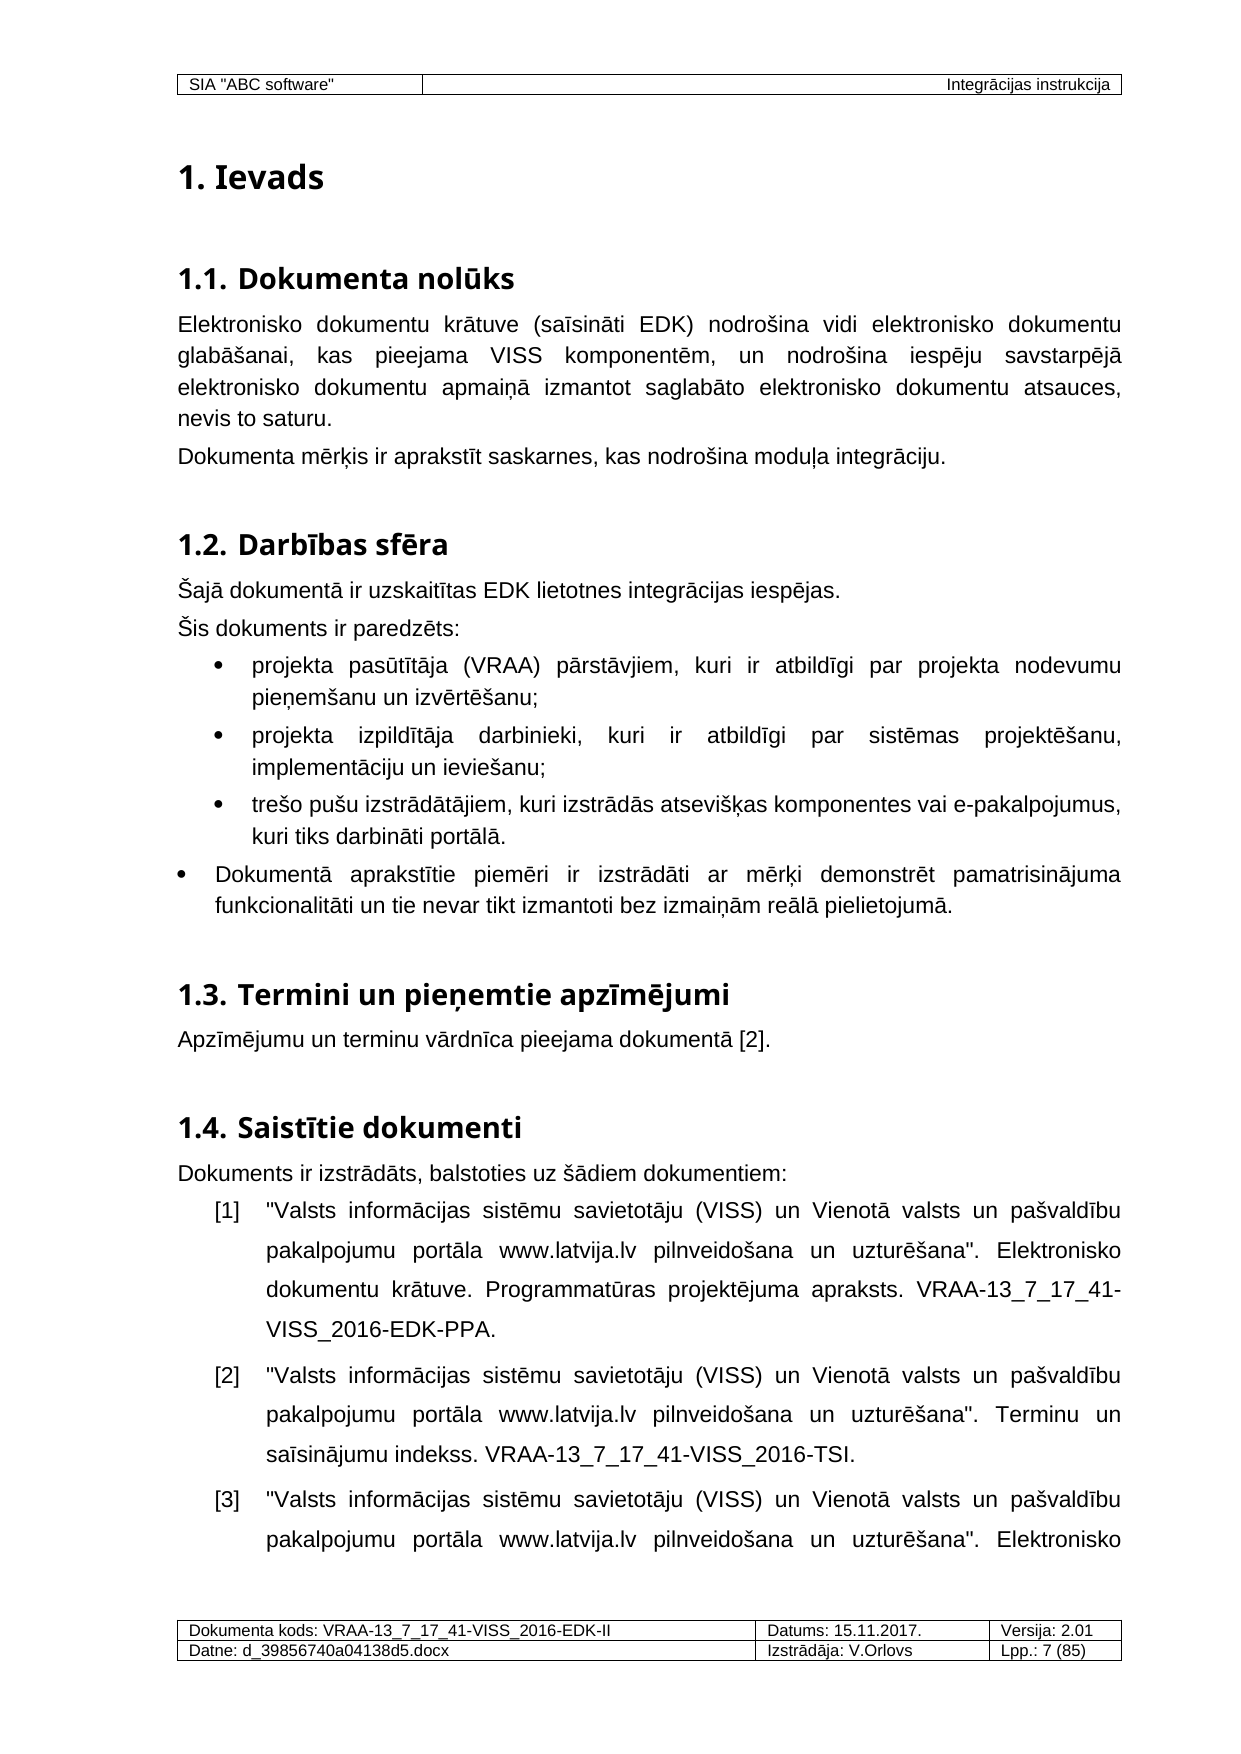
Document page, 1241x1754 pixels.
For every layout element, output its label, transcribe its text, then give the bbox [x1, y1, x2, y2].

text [214, 1486, 1122, 1552]
text Šajā dokumentā ir uzskaitītas EDK lietotnes integrācijas iespējas. [177, 577, 1122, 603]
list Dokumentā aprakstītie piemēri ir izstrādāti ar mērķi demonstrēt pamatrisinājuma funkcionalitāti un tie nevar tikt izmantoti bez izmaiņām reālā pielietojumā. [177, 861, 1122, 918]
text Šis dokuments ir paredzēts: [177, 615, 1122, 641]
subtitle Termini un pieņemtie apzīmējumi [177, 974, 1122, 1013]
list projekta izpildītāja darbinieki, kuri ir atbildīgi par sistēmas projektēšanu, implementāciju un ieviešanu; [214, 722, 1122, 780]
list trešo pušu izstrādātājiem, kuri izstrādās atsevišķas komponentes vai e-pakalpojumus, kuri tiks darbināti portālā. [214, 791, 1122, 849]
text Elektronisko dokumentu krātuve (saīsināti EDK) nodrošina vidi elektronisko dokumentu glabāšanai, kas pieejama VISS komponentēm, un nodrošina iespēju savstarpējā elektronisko dokumentu apmaiņā izmantot saglabāto elektronisko dokumentu atsauces, nevis to saturu. [177, 311, 1122, 432]
subtitle Dokumenta nolūks [177, 258, 1122, 298]
text Dokuments ir izstrādāts, balstoties uz šādiem dokumentiem: [177, 1160, 1122, 1186]
text Dokumenta mērķis ir aprakstīt saskarnes, kas nodrošina moduļa integrāciju. [177, 443, 1122, 469]
subtitle Darbības sfēra [177, 525, 1122, 564]
text Apzīmējumu un terminu vārdnīca pieejama dokumentā [2]. [177, 1026, 1122, 1052]
text "Valsts informācijas sistēmu savietotāju (VISS) un Vienotā valsts un pašvaldību pakalpojumu portāla www.latvija.lv pilnveidošana un uzturēšana". Elektronisko dokumentu krātuve. Programmatūras projektējuma apraksts. VRAA-13_7_17_41-VISS_2016-EDK-PPA. [214, 1197, 1122, 1342]
subtitle Saistītie dokumenti [177, 1107, 1122, 1147]
text "Valsts informācijas sistēmu savietotāju (VISS) un Vienotā valsts un pašvaldību pakalpojumu portāla www.latvija.lv pilnveidošana un uzturēšana". Terminu un saīsinājumu indekss. VRAA-13_7_17_41-VISS_2016-TSI. [214, 1362, 1122, 1467]
subtitle Ievads [177, 154, 1122, 199]
list projekta pasūtītāja (VRAA) pārstāvjiem, kuri ir atbildīgi par projekta nodevumu pieņemšanu un izvērtēšanu; [214, 652, 1122, 710]
